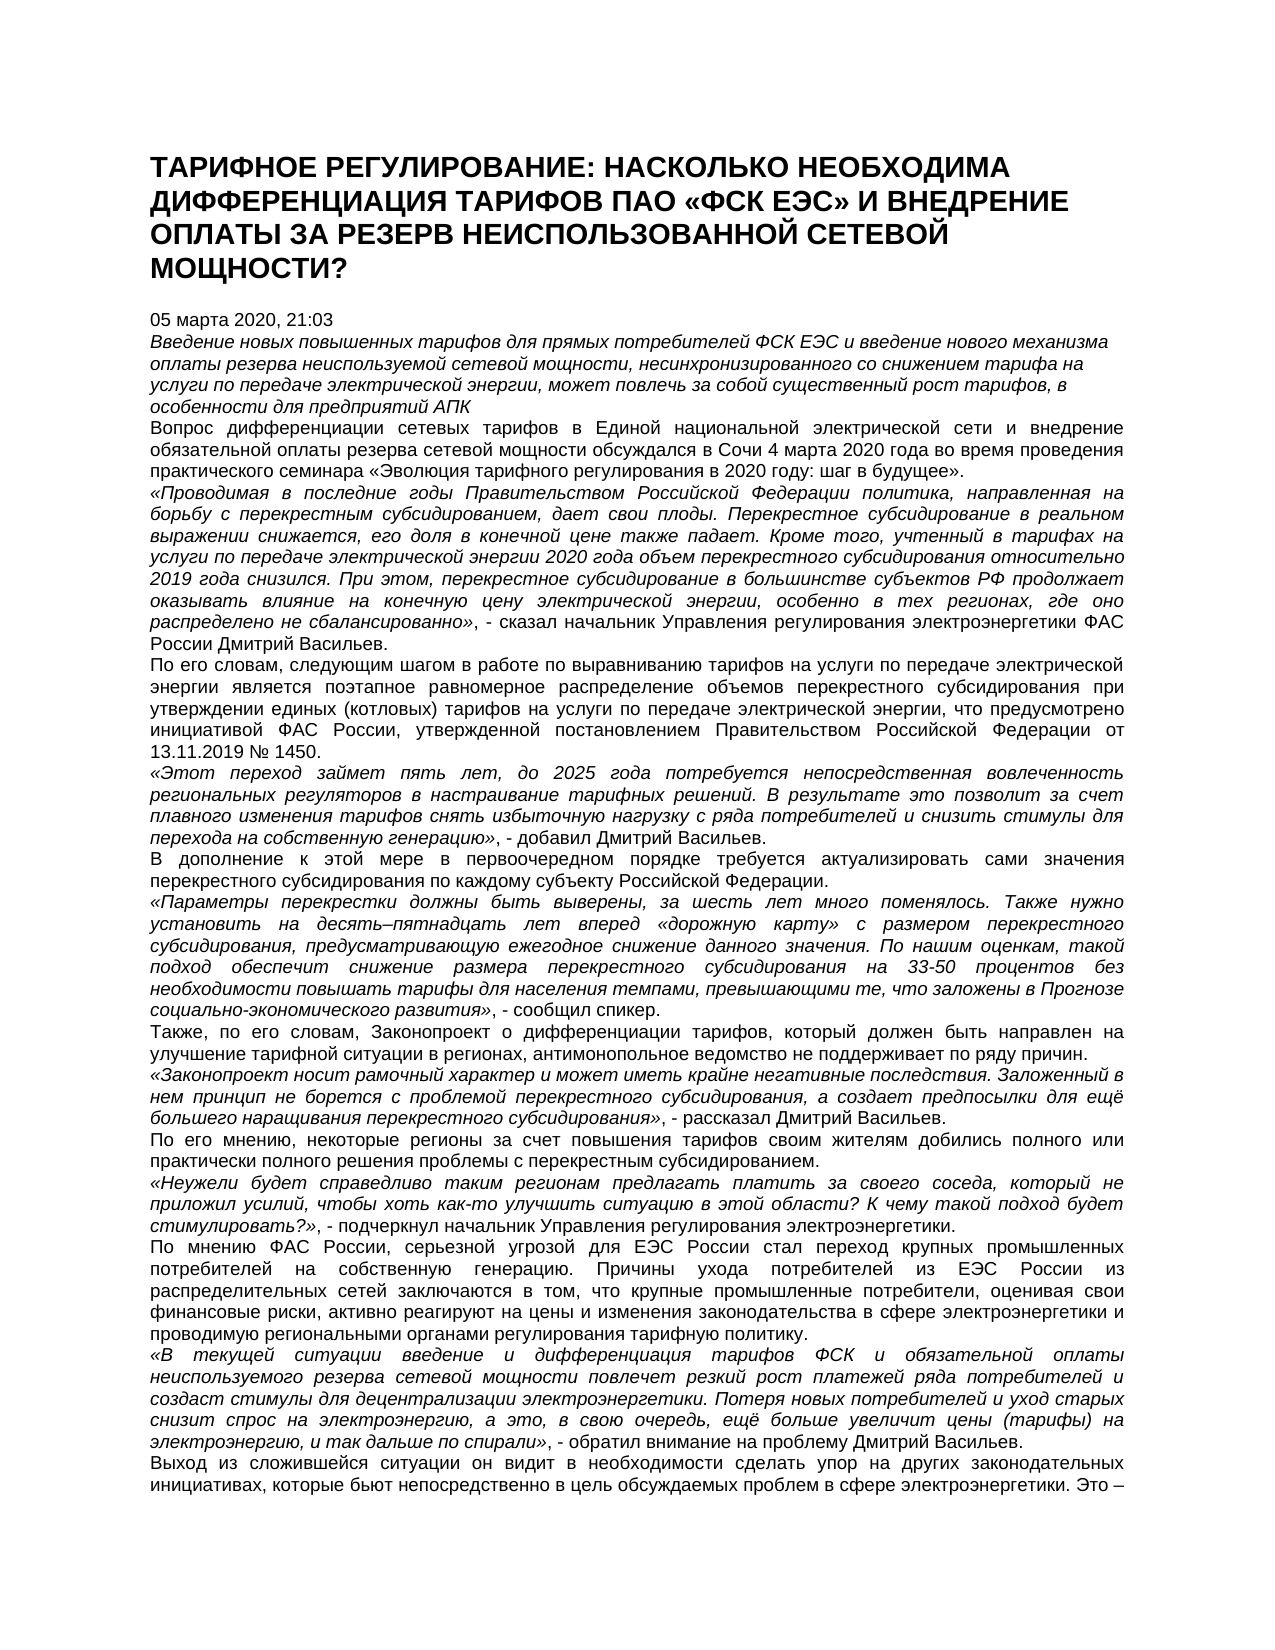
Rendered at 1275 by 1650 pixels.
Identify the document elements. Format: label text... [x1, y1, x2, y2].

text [150, 1452, 1125, 1495]
text По его словам, следующим шагом в работе по выравниванию тарифов на услуги по передаче электрической энергии является поэтапное равномерное распределение объемов перекрестного субсидирования при утверждении единых (котловых) тарифов на услуги по передаче электрической энергии, что предусмотрено инициативой ФАС России, утвержденной постановлением Правительством Российской Федерации от 13.11.2019 № 1450. [150, 654, 1125, 762]
text Вопрос дифференциации сетевых тарифов в Единой национальной электрической сети и внедрение обязательной оплаты резерва сетевой мощности обсуждался в Сочи 4 марта 2020 года во время проведения практического семинара «Эволюция тарифного регулирования в 2020 году: шаг в будущее». [150, 417, 1125, 482]
text «Законопроект носит рамочный характер и может иметь крайне негативные последствия. Заложенный в нем принцип не борется с проблемой перекрестного субсидирования, а создает предпосылки для ещё большего наращивания перекрестного субсидирования», - рассказал Дмитрий Васильев. [150, 1064, 1125, 1128]
text В дополнение к этой мере в первоочередном порядке требуется актуализировать сами значения перекрестного субсидирования по каждому субъекту Российской Федерации. [150, 848, 1125, 891]
text 05 марта 2020, 21:03 [150, 309, 1125, 331]
text Также, по его словам, Законопроект о дифференциации тарифов, который должен быть направлен на улучшение тарифной ситуации в регионах, антимонопольное ведомство не поддерживает по ряду причин. [150, 1021, 1125, 1064]
text По мнению ФАС России, серьезной угрозой для ЕЭС России стал переход крупных промышленных потребителей на собственную генерацию. Причины ухода потребителей из ЕЭС России из распределительных сетей заключаются в том, что крупные промышленные потребители, оценивая свои финансовые риски, активно реагируют на цены и изменения законодательства в сфере электроэнергетики и проводимую региональными органами регулирования тарифную политику. [150, 1236, 1125, 1344]
text «В текущей ситуации введение и дифференциация тарифов ФСК и обязательной оплаты неиспользуемого резерва сетевой мощности повлечет резкий рост платежей ряда потребителей и создаст стимулы для децентрализации электроэнергетики. Потеря новых потребителей и уход старых снизит спрос на электроэнергию, а это, в свою очередь, ещё больше увеличит цены (тарифы) на электроэнергию, и так дальше по спирали», - обратил внимание на проблему Дмитрий Васильев. [150, 1344, 1125, 1452]
text «Этот переход займет пять лет, до 2025 года потребуется непосредственная вовлеченность региональных регуляторов в настраивание тарифных решений. В результате это позволит за счет плавного изменения тарифов снять избыточную нагрузку с ряда потребителей и снизить стимулы для перехода на собственную генерацию», - добавил Дмитрий Васильев. [150, 762, 1125, 848]
text Введение новых повышенных тарифов для прямых потребителей ФСК ЕЭС и введение нового механизма оплаты резерва неиспользуемой сетевой мощности, несинхронизированного со снижением тарифа на услуги по передаче электрической энергии, может повлечь за собой существенный рост тарифов, в особенности для предприятий АПК [150, 331, 1125, 417]
text «Проводимая в последние годы Правительством Российской Федерации политика, направленная на борьбу с перекрестным субсидированием, дает свои плоды. Перекрестное субсидирование в реальном выражении снижается, его доля в конечной цене также падает. Кроме того, учтенный в тарифах на услуги по передаче электрической энергии 2020 года объем перекрестного субсидирования относительно 2019 года снизился. При этом, перекрестное субсидирование в большинстве субъектов РФ продолжает оказывать влияние на конечную цену электрической энергии, особенно в тех регионах, где оно распределено не сбалансированно», - сказал начальник Управления регулирования электроэнергетики ФАС России Дмитрий Васильев. [150, 482, 1125, 654]
text «Неужели будет справедливо таким регионам предлагать платить за своего соседа, который не приложил усилий, чтобы хоть как-то улучшить ситуацию в этой области? К чему такой подход будет стимулировать?», - подчеркнул начальник Управления регулирования электроэнергетики. [150, 1172, 1125, 1236]
text «Параметры перекрестки должны быть выверены, за шесть лет много поменялось. Также нужно установить на десять–пятнадцать лет вперед «дорожную карту» с размером перекрестного субсидирования, предусматривающую ежегодное снижение данного значения. По нашим оценкам, такой подход обеспечит снижение размера перекрестного субсидирования на 33-50 процентов без необходимости повышать тарифы для населения темпами, превышающими те, что заложены в Прогнозе социально-экономического развития», - сообщил спикер. [150, 891, 1125, 1021]
text По его мнению, некоторые регионы за счет повышения тарифов своим жителям добились полного или практически полного решения проблемы с перекрестным субсидированием. [150, 1128, 1125, 1172]
subtitle Тарифное регулирование: насколько необходима дифференциация тарифов ПАО «ФСК ЕЭС» и внедрение оплаты за резерв неиспользованной сетевой мощности? [150, 150, 1125, 284]
